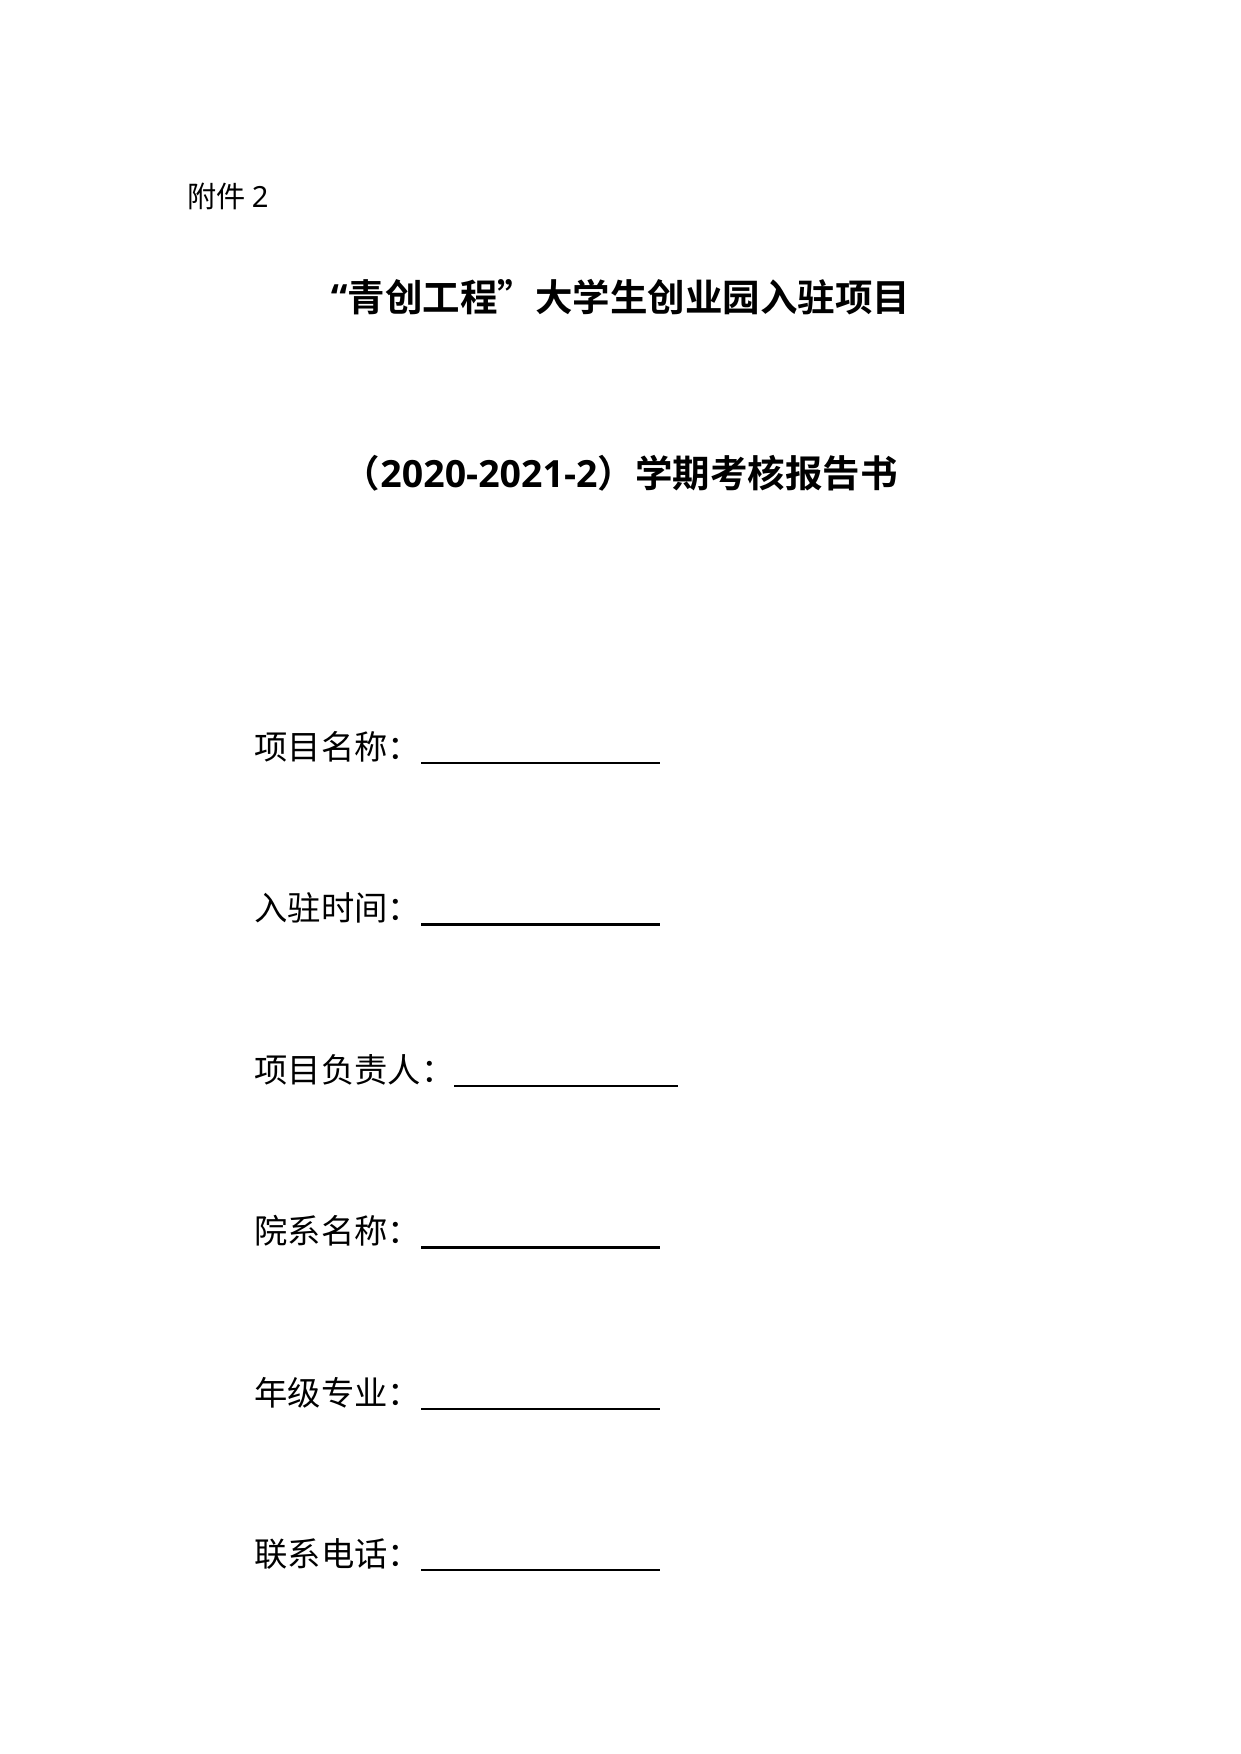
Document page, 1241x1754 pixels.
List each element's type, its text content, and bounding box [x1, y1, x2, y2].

text 年级专业： [187, 1358, 1053, 1423]
subtitle （2020-2021-2）学期考核报告书 [187, 439, 1053, 504]
subtitle “青创工程”大学生创业园入驻项目 [187, 262, 1053, 327]
text 项目名称： [187, 712, 1053, 777]
text 联系电话： [187, 1519, 1053, 1584]
text 入驻时间： [187, 874, 1053, 939]
text 项目负责人： [187, 1035, 1053, 1100]
text 院系名称： [187, 1197, 1053, 1262]
text 附件2 [187, 162, 1053, 227]
